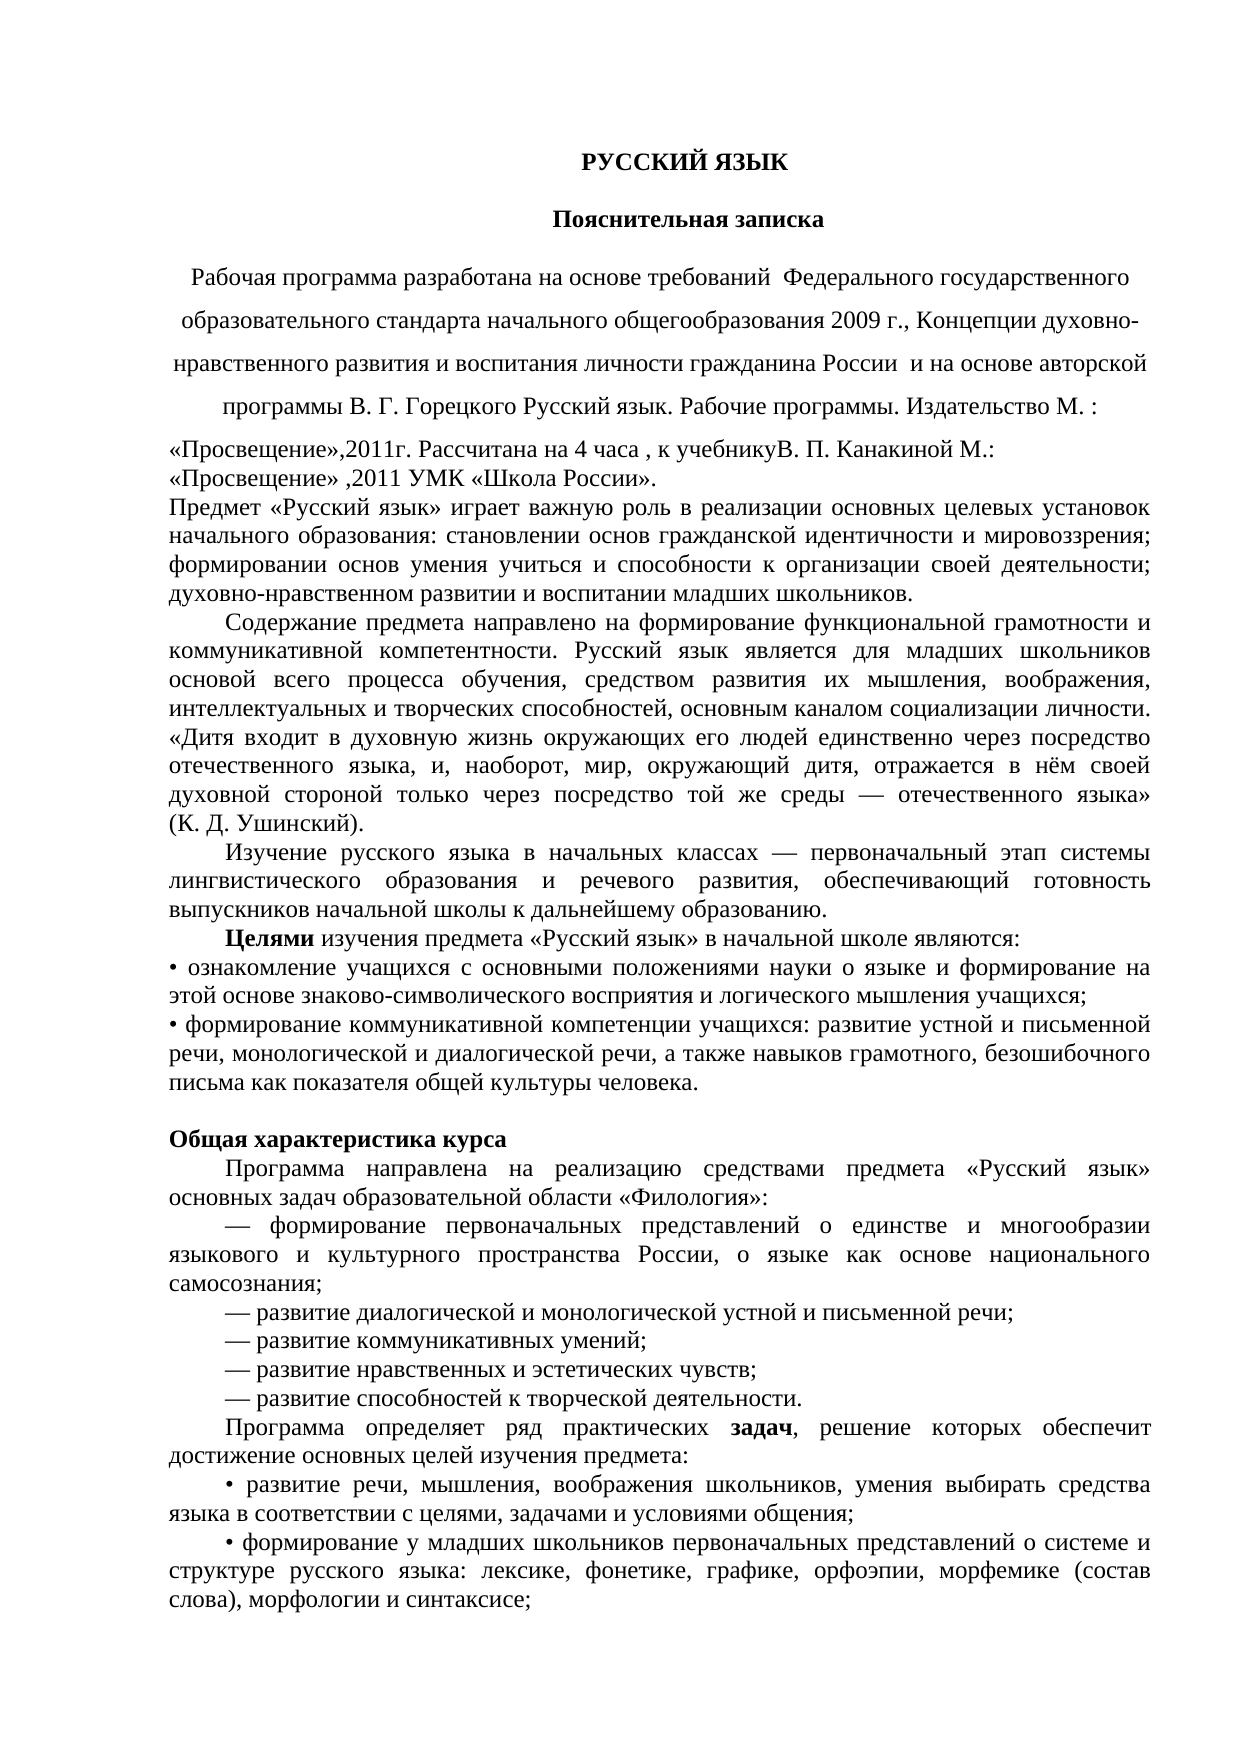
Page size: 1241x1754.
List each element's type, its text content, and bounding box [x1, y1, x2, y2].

text Предмет «Русский язык» играет важную роль в реализации основных целевых установок начального образования: становлении основ гражданской идентичности и мировоззрения; формировании основ умения учиться и способности к организации своей деятельности; духовно-нравственном развитии и воспитании младших школьников. [169, 492, 1152, 607]
text — развитие коммуникативных умений; [169, 1326, 1152, 1354]
text Программа определяет ряд практических задач, решение которых обеспечит достижение основных целей изучения предмета: [169, 1412, 1152, 1469]
text • формирование у младших школьников первоначальных представлений о системе и структуре русского языка: лексике, фонетике, графике, орфоэпии, морфемике (состав слова), морфологии и синтаксисе; [169, 1527, 1152, 1613]
text «Просвещение»,2011г. Рассчитана на 4 часа , к учебникуВ. П. Канакиной М.: «Просвещение» ,2011 УМК «Школа России». [169, 434, 1152, 492]
text Изучение русского языка в начальных классах — первоначальный этап системы лингвистического образования и речевого развития, обеспечивающий готовность выпускников начальной школы к дальнейшему образованию. [169, 837, 1152, 923]
text Целями изучения предмета «Русский язык» в начальной школе являются: [169, 923, 1152, 952]
text — развитие нравственных и эстетических чувств; [169, 1354, 1152, 1383]
text Программа направлена на реализацию средствами предмета «Русский язык» основных задач образовательной области «Филология»: [169, 1153, 1152, 1211]
text Содержание предмета направлено на формирование функциональной грамотности и коммуникативной компетентности. Русский язык является для младших школьников основой всего процесса обучения, средством развития их мышления, воображения, интеллектуальных и творческих способностей, основным каналом социализации личности. «Дитя входит в духовную жизнь окружающих его людей единственно через посредство отечественного языка, и, наоборот, мир, окружающий дитя, отражается в нём своей духовной стороной только через посредство той же среды — отечественного языка» (К. Д. Ушинский). [169, 607, 1152, 837]
text Пояснительная записка [169, 204, 1152, 233]
text — развитие способностей к творческой деятельности. [169, 1383, 1152, 1412]
text Общая характеристика курса [169, 1124, 1152, 1153]
text — развитие диалогической и монологической устной и письменной речи; [169, 1297, 1152, 1326]
text • развитие речи, мышления, воображения школьников, умения выбирать средства языка в соответствии с целями, задачами и условиями общения; [169, 1469, 1152, 1527]
text • ознакомление учащихся с основными положениями науки о языке и формирование на этой основе знаково-символического восприятия и логического мышления учащихся; [169, 952, 1152, 1009]
text РУССКИЙ ЯЗЫК [169, 147, 1152, 176]
text • формирование коммуникативной компетенции учащихся: развитие устной и письменной речи, монологической и диалогической речи, а также навыков грамотного, безошибочного письма как показателя общей культуры человека. [169, 1009, 1152, 1096]
text — формирование первоначальных представлений о единстве и многообразии языкового и культурного пространства России, о языке как основе национального самосознания; [169, 1211, 1152, 1297]
text Рабочая программа разработана на основе требований Федерального государственного образовательного стандарта начального общегообразования 2009 г., Концепции духовно-нравственного развития и воспитания личности гражданина России и на основе авторской программы В. Г. Горецкого Русский язык. Рабочие программы. Издательство М. : [169, 262, 1152, 420]
